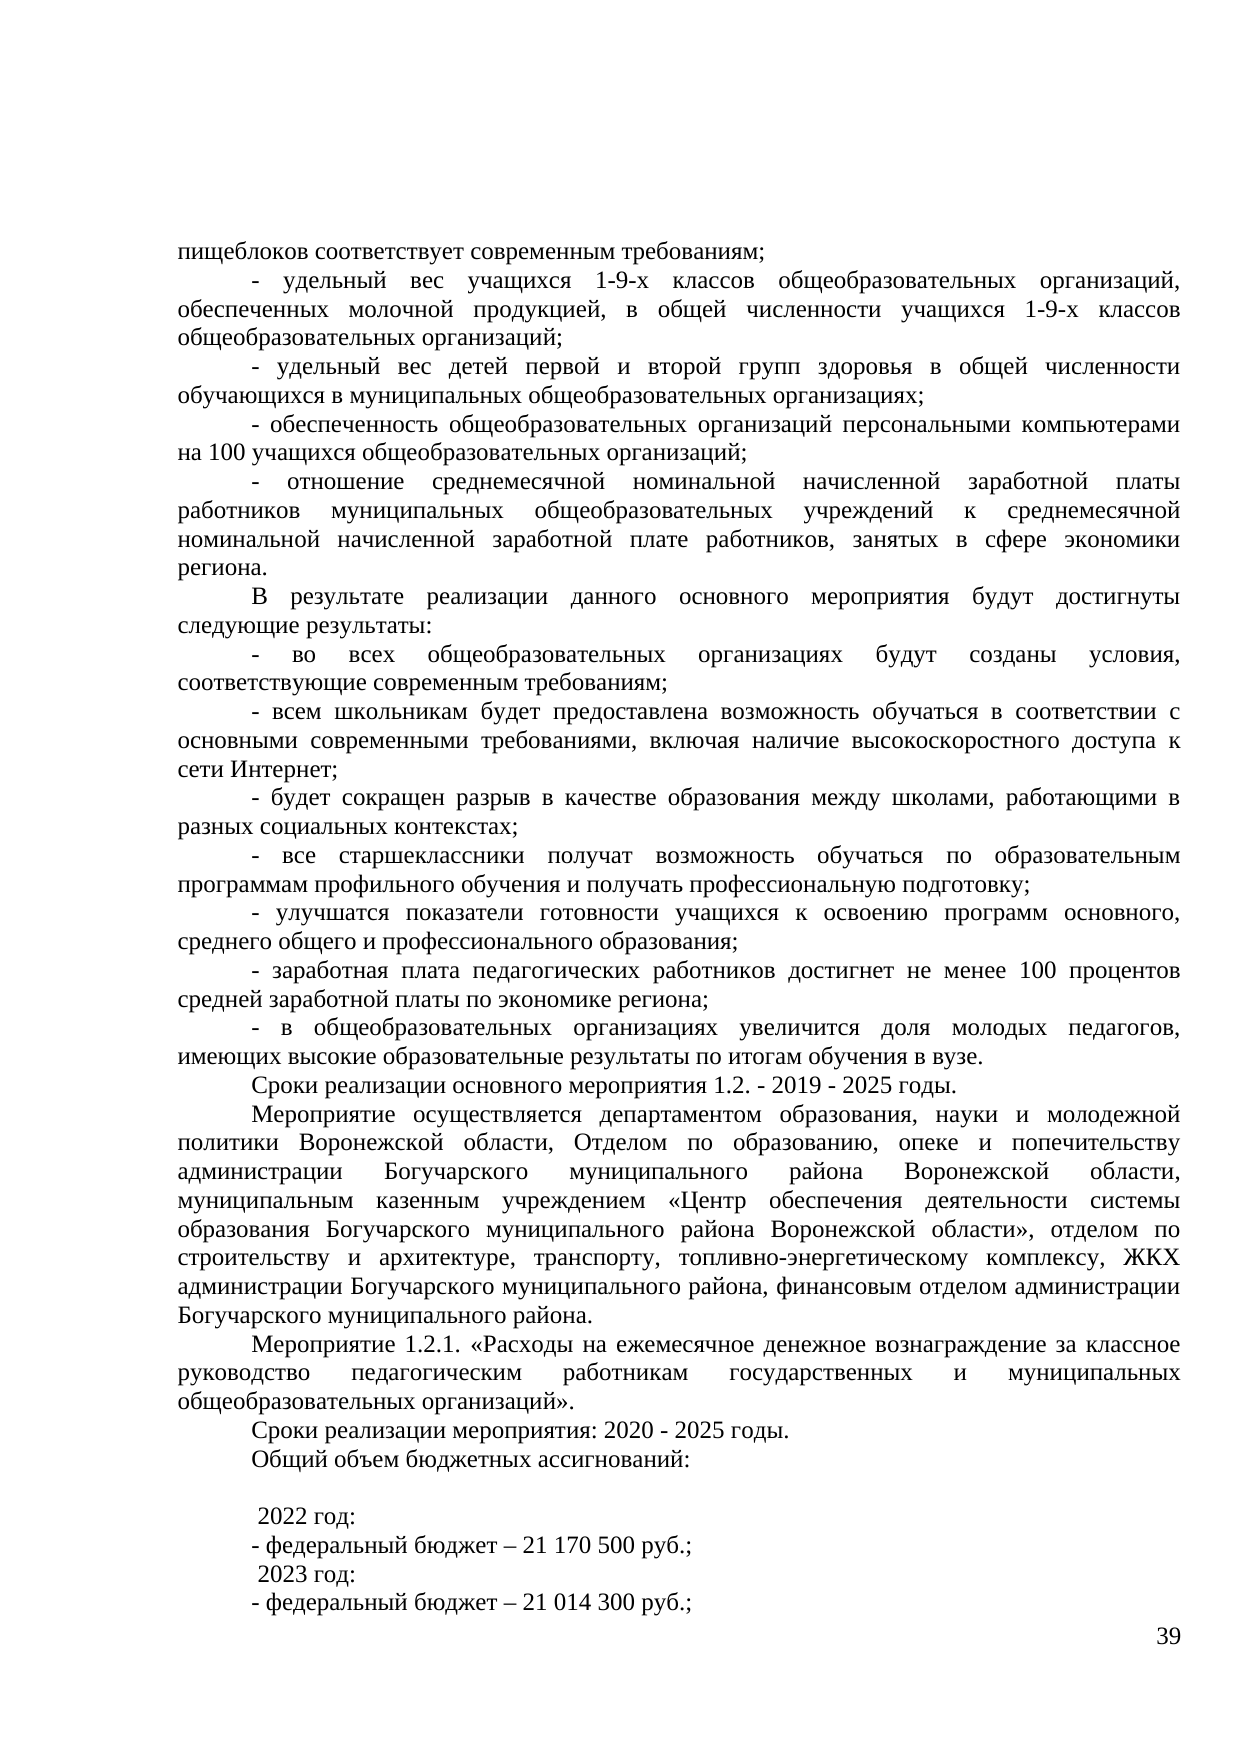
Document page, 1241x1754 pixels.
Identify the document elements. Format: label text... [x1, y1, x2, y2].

text Сроки реализации мероприятия: 2020 - 2025 годы. [177, 1415, 1181, 1444]
text - улучшатся показатели готовности учащихся к освоению программ основного, среднего общего и профессионального образования; [177, 897, 1181, 955]
text - обеспеченность общеобразовательных организаций персональными компьютерами на 100 учащихся общеобразовательных организаций; [177, 409, 1181, 466]
text - всем школьникам будет предоставлена возможность обучаться в соответствии с основными современными требованиями, включая наличие высокоскоростного доступа к сети Интернет; [177, 696, 1181, 782]
text - отношение среднемесячной номинальной начисленной заработной платы работников муниципальных общеобразовательных учреждений к среднемесячной номинальной начисленной заработной плате работников, занятых в сфере экономики региона. [177, 466, 1181, 581]
text 2022 год: [177, 1501, 1181, 1530]
text - федеральный бюджет – 21 170 500 руб.; [177, 1530, 1181, 1559]
text - будет сокращен разрыв в качестве образования между школами, работающими в разных социальных контекстах; [177, 782, 1181, 840]
text Общий объем бюджетных ассигнований: [177, 1444, 1181, 1472]
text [177, 236, 1181, 265]
text - все старшеклассники получат возможность обучаться по образовательным программам профильного обучения и получать профессиональную подготовку; [177, 840, 1181, 897]
text Мероприятие 1.2.1. «Расходы на ежемесячное денежное вознаграждение за классное руководство педагогическим работникам государственных и муниципальных общеобразовательных организаций». [177, 1329, 1181, 1415]
text Мероприятие осуществляется департаментом образования, науки и молодежной политики Воронежской области, Отделом по образованию, опеке и попечительству администрации Богучарского муниципального района Воронежской области, муниципальным казенным учреждением «Центр обеспечения деятельности системы образования Богучарского муниципального района Воронежской области», отделом по строительству и архитектуре, транспорту, топливно-энергетическому комплексу, ЖКХ администрации Богучарского муниципального района, финансовым отделом администрации Богучарского муниципального района. [177, 1099, 1181, 1329]
text - удельный вес детей первой и второй групп здоровья в общей численности обучающихся в муниципальных общеобразовательных организациях; [177, 351, 1181, 409]
text 2023 год: [177, 1559, 1181, 1587]
text - заработная плата педагогических работников достигнет не менее 100 процентов средней заработной платы по экономике региона; [177, 955, 1181, 1012]
text - во всех общеобразовательных организациях будут созданы условия, соответствующие современным требованиям; [177, 639, 1181, 696]
text Сроки реализации основного мероприятия 1.2. - 2019 - 2025 годы. [177, 1070, 1181, 1099]
text - удельный вес учащихся 1-9-х классов общеобразовательных организаций, обеспеченных молочной продукцией, в общей численности учащихся 1-9-х классов общеобразовательных организаций; [177, 265, 1181, 351]
text - в общеобразовательных организациях увеличится доля молодых педагогов, имеющих высокие образовательные результаты по итогам обучения в вузе. [177, 1012, 1181, 1070]
text В результате реализации данного основного мероприятия будут достигнуты следующие результаты: [177, 581, 1181, 639]
text - федеральный бюджет – 21 014 300 руб.; [177, 1587, 1181, 1616]
